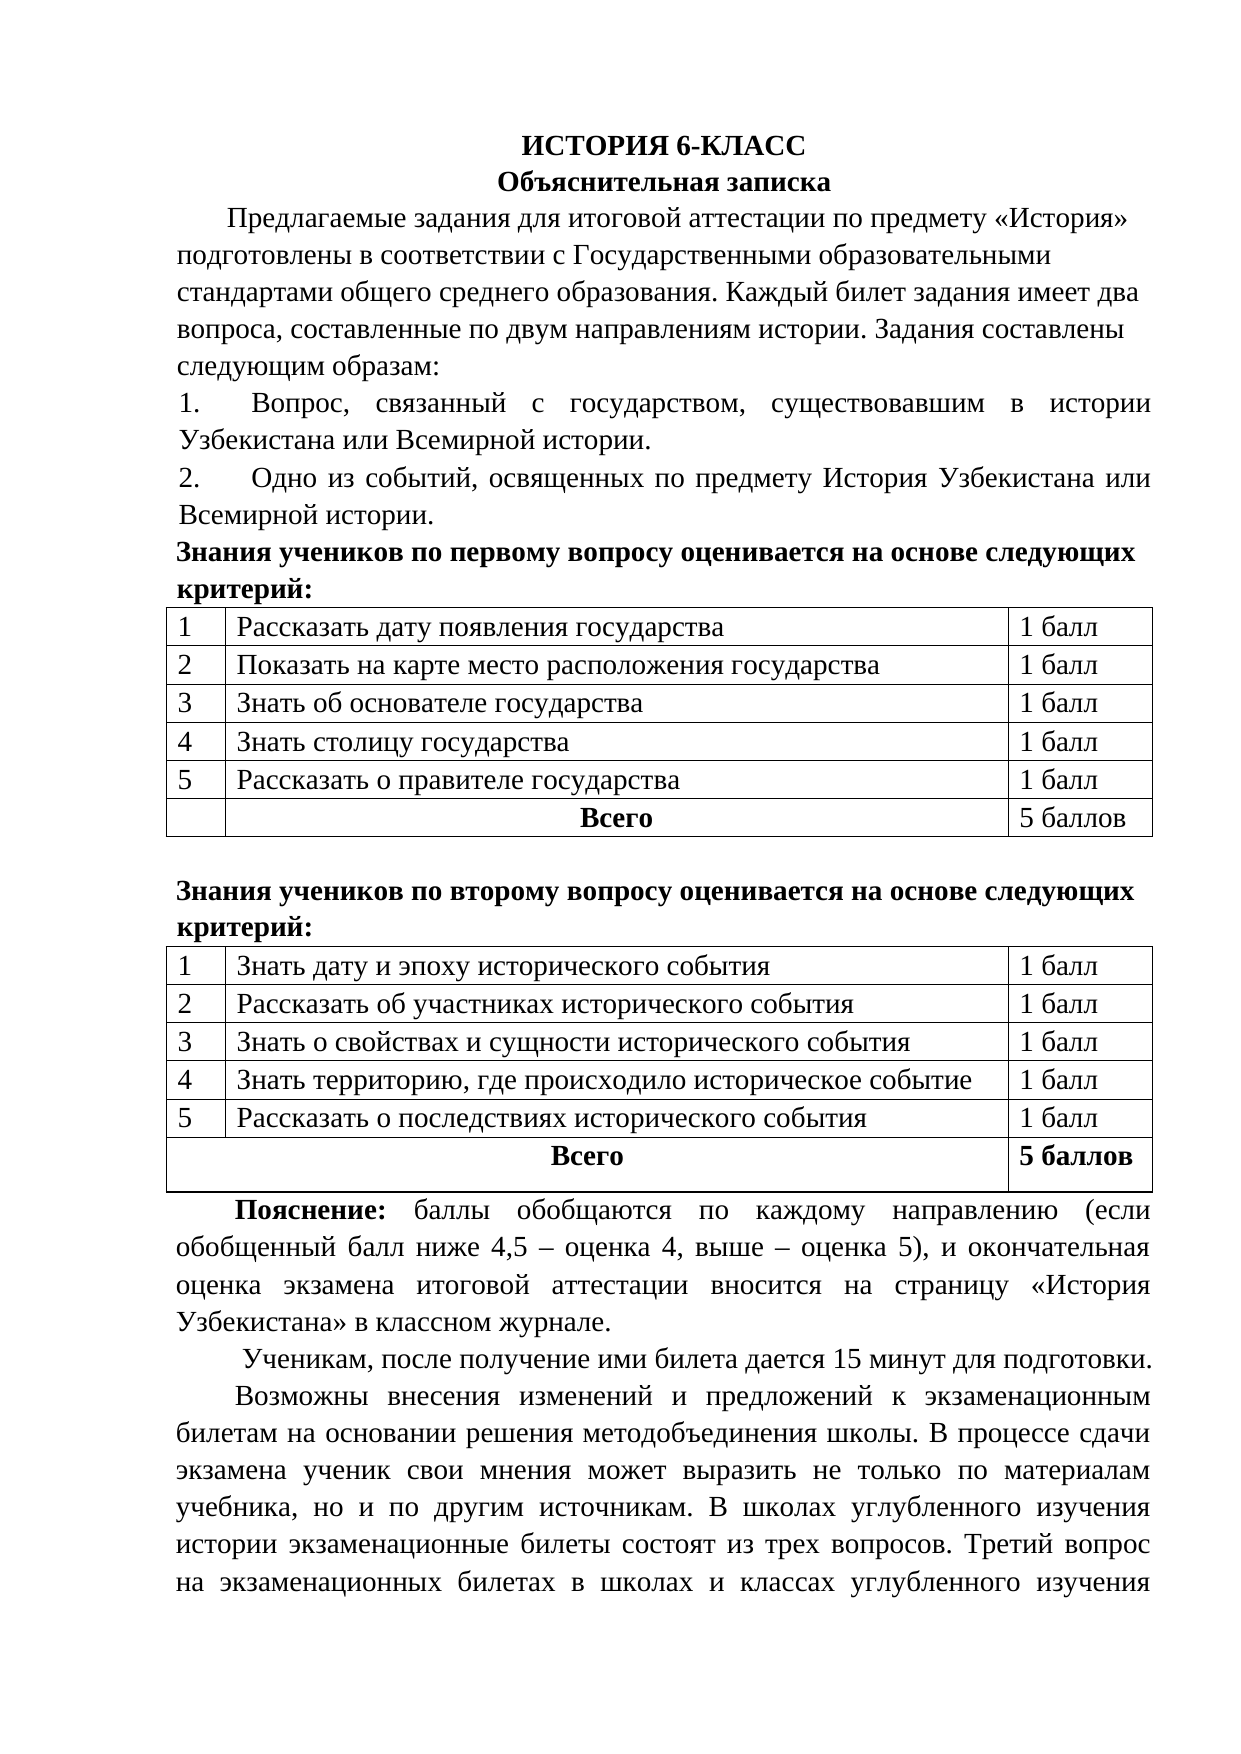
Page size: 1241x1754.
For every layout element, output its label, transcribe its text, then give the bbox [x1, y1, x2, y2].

table_cell 5 [167, 1100, 225, 1137]
table_cell Знать столицу государства [226, 723, 1008, 760]
table_cell 4 [167, 1061, 225, 1098]
text Ученикам, после получение ими билета дается 15 минут для подготовки. [177, 1342, 1153, 1375]
table_header Рассказать дату появления государства [226, 608, 1008, 645]
table_cell Рассказать о правителе государства [226, 761, 1008, 798]
table_cell 1 балл [1009, 1061, 1152, 1098]
table_header 1 [167, 947, 225, 984]
table_cell 1 балл [1009, 685, 1152, 722]
table_cell [167, 799, 225, 836]
table_cell Рассказать об участниках исторического события [226, 985, 1008, 1022]
table_header 1 балл [1009, 608, 1152, 645]
subtitle ИСТОРИЯ 6-КЛАСС [309, 128, 1019, 161]
list Вопрос, связанный с государством, существовавшим в истории Узбекистана или Всемирной истории. [178, 385, 1152, 456]
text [176, 1378, 1152, 1597]
text Знания учеников по первому вопросу оценивается на основе следующих критерий: [176, 534, 1152, 604]
table_cell 1 балл [1009, 646, 1152, 683]
table_cell 1 балл [1009, 1100, 1152, 1137]
table_cell 1 балл [1009, 723, 1152, 760]
table_cell 5 [167, 761, 225, 798]
table_cell Всего [226, 799, 1008, 836]
subtitle Объяснительная записка [309, 164, 1019, 197]
table_cell 3 [167, 685, 225, 722]
table_cell 3 [167, 1023, 225, 1060]
text Пояснение: баллы обобщаются по каждому направлению (если обобщенный балл ниже 4,5 – оценка 4, выше – оценка 5), и окончательная оценка экзамена итоговой аттестации вносится на страницу «История Узбекистана» в классном журнале. [176, 1193, 1152, 1337]
table_cell Знать территорию, где происходило историческое событие [226, 1061, 1008, 1098]
text Предлагаемые задания для итоговой аттестации по предмету «История» подготовлены в соответствии с Государственными образовательными стандартами общего среднего образования. Каждый билет задания имеет два вопроса, составленные по двум направлениям истории. Задания составлены следующим образам: [176, 200, 1152, 381]
table_cell 4 [167, 723, 225, 760]
table_cell 2 [167, 985, 225, 1022]
table_cell [167, 1138, 225, 1191]
table_cell 1 балл [1009, 985, 1152, 1022]
table_cell Знать об основателе государства [226, 685, 1008, 722]
table_cell Всего [225, 1138, 1008, 1191]
table_cell 2 [167, 646, 225, 683]
table_header 1 балл [1009, 947, 1152, 984]
table_cell 5 баллов [1009, 799, 1152, 836]
table_cell Знать о свойствах и сущности исторического события [226, 1023, 1008, 1060]
table_cell 1 балл [1009, 1023, 1152, 1060]
list Одно из событий, освященных по предмету История Узбекистана или Всемирной истории. [178, 460, 1152, 530]
text Знания учеников по второму вопросу оценивается на основе следующих критерий: [176, 873, 1152, 943]
table_header 1 [167, 608, 225, 645]
table_cell 1 балл [1009, 761, 1152, 798]
table_header Знать дату и эпоху исторического события [226, 947, 1008, 984]
table_cell 5 баллов [1009, 1138, 1152, 1191]
table_cell Показать на карте место расположения государства [226, 646, 1008, 683]
table_cell Рассказать о последствиях исторического события [226, 1100, 1008, 1137]
